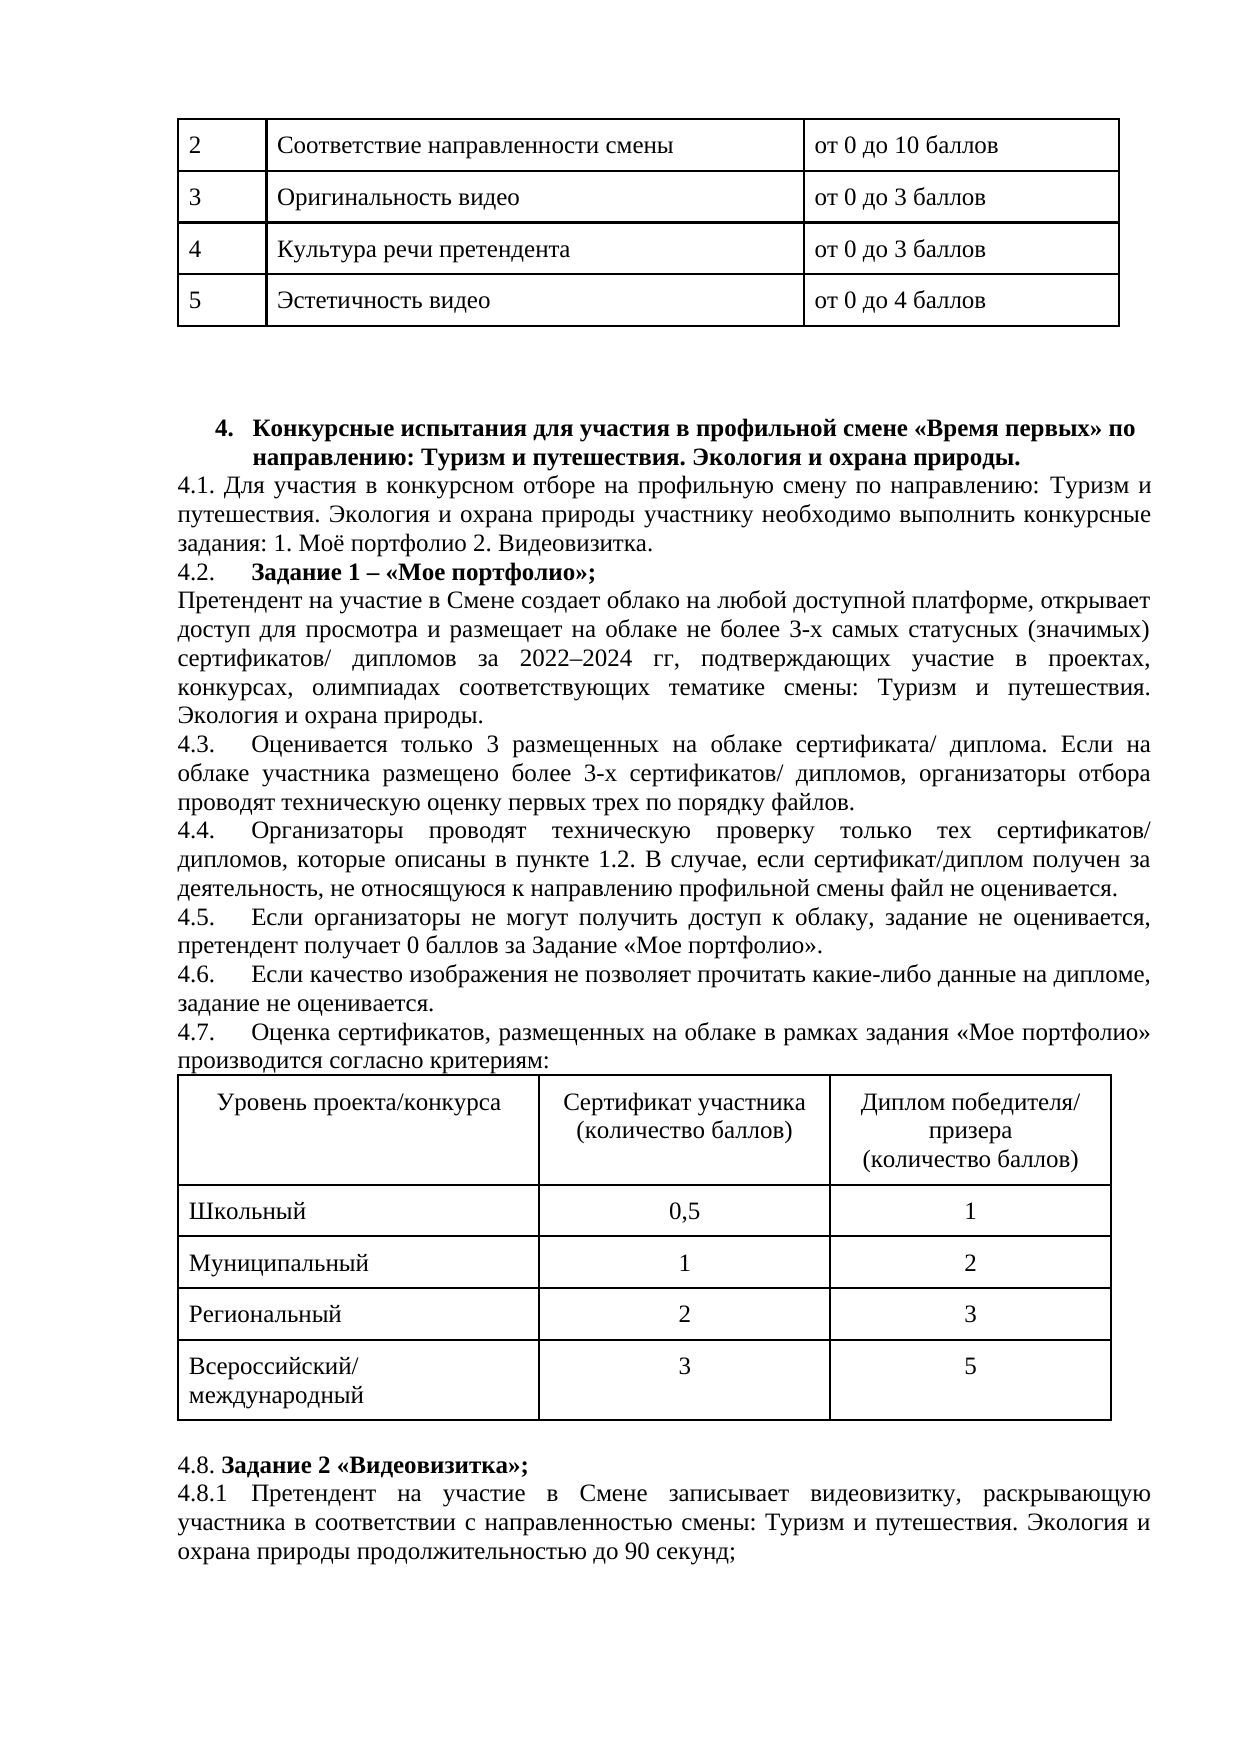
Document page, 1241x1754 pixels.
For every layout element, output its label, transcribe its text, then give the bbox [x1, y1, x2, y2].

table_cell от 0 до 4 баллов [805, 275, 1118, 325]
text 4.5. Если организаторы не могут получить доступ к облаку, задание не оценивается, претендент получает 0 баллов за Задание «Мое портфолио». [177, 902, 1152, 959]
table_cell 2 [540, 1289, 829, 1338]
text Претендент на участие в Смене создает облако на любой доступной платформе, открывает доступ для просмотра и размещает на облаке не более 3-х самых статусных (значимых) сертификатов/ дипломов за 2022–2024 гг, подтверждающих участие в проектах, конкурсах, олимпиадах соответствующих тематике смены: Туризм и путешествия. Экология и охрана природы. [177, 586, 1152, 729]
text 4.1. Для участия в конкурсном отборе на профильную смену по направлению: Туризм и путешествия. Экология и охрана природы участнику необходимо выполнить конкурсные задания: 1. Моё портфолио 2. Видеовизитка. [177, 471, 1152, 557]
table_cell 1 [540, 1237, 829, 1287]
text 4.8.1 Претендент на участие в Смене записывает видеовизитку, раскрывающую участника в соответствии с направленностью смены: Туризм и путешествия. Экология и охрана природы продолжительностью до 90 секунд; [177, 1478, 1152, 1565]
table_cell 5 [179, 275, 265, 325]
table_cell Муниципальный [179, 1237, 538, 1287]
table_cell Соответствие направленности смены [268, 120, 803, 170]
table_cell от 0 до 3 баллов [805, 224, 1118, 273]
text 4.4. Организаторы проводят техническую проверку только тех сертификатов/ дипломов, которые описаны в пункте 1.2. В случае, если сертификат/диплом получен за деятельность, не относящуюся к направлению профильной смены файл не оценивается. [177, 816, 1152, 902]
table_cell 3 [540, 1341, 829, 1419]
table_cell Всероссийский/ международный [179, 1341, 538, 1419]
table_cell 1 [831, 1186, 1110, 1235]
table_cell 3 [179, 172, 265, 221]
table_header Уровень проекта/конкурса [179, 1076, 538, 1183]
table_cell 2 [831, 1237, 1110, 1287]
text 4.2. Задание 1 – «Мое портфолио»; [177, 557, 1152, 586]
table_cell 0,5 [540, 1186, 829, 1235]
table_header Сертификат участника (количество баллов) [540, 1076, 829, 1183]
text 4.3. Оценивается только 3 размещенных на облаке сертификата/ диплома. Если на облаке участника размещено более 3-х сертификатов/ дипломов, организаторы отбора проводят техническую оценку первых трех по порядку файлов. [177, 729, 1152, 816]
table_cell Школьный [179, 1186, 538, 1235]
table_cell Культура речи претендента [268, 224, 803, 273]
table_cell Эстетичность видео [268, 275, 803, 325]
text 4.7. Оценка сертификатов, размещенных на облаке в рамках задания «Мое портфолио» производится согласно критериям: [177, 1017, 1152, 1074]
table_cell 5 [831, 1341, 1110, 1419]
list Конкурсные испытания для участия в профильной смене «Время первых» по направлению: Туризм и путешествия. Экология и охрана природы. [215, 413, 1152, 471]
table_cell от 0 до 10 баллов [805, 120, 1118, 170]
table_header Диплом победителя/ призера (количество баллов) [831, 1076, 1110, 1183]
table_cell 3 [831, 1289, 1110, 1338]
table_cell от 0 до 3 баллов [805, 172, 1118, 221]
table_cell Оригинальность видео [268, 172, 803, 221]
text 4.6. Если качество изображения не позволяет прочитать какие-либо данные на дипломе, задание не оценивается. [177, 959, 1152, 1017]
text 4.8. Задание 2 «Видеовизитка»; [177, 1450, 1152, 1478]
table_cell 4 [179, 224, 265, 273]
table_cell Региональный [179, 1289, 538, 1338]
table_cell 2 [179, 120, 265, 170]
